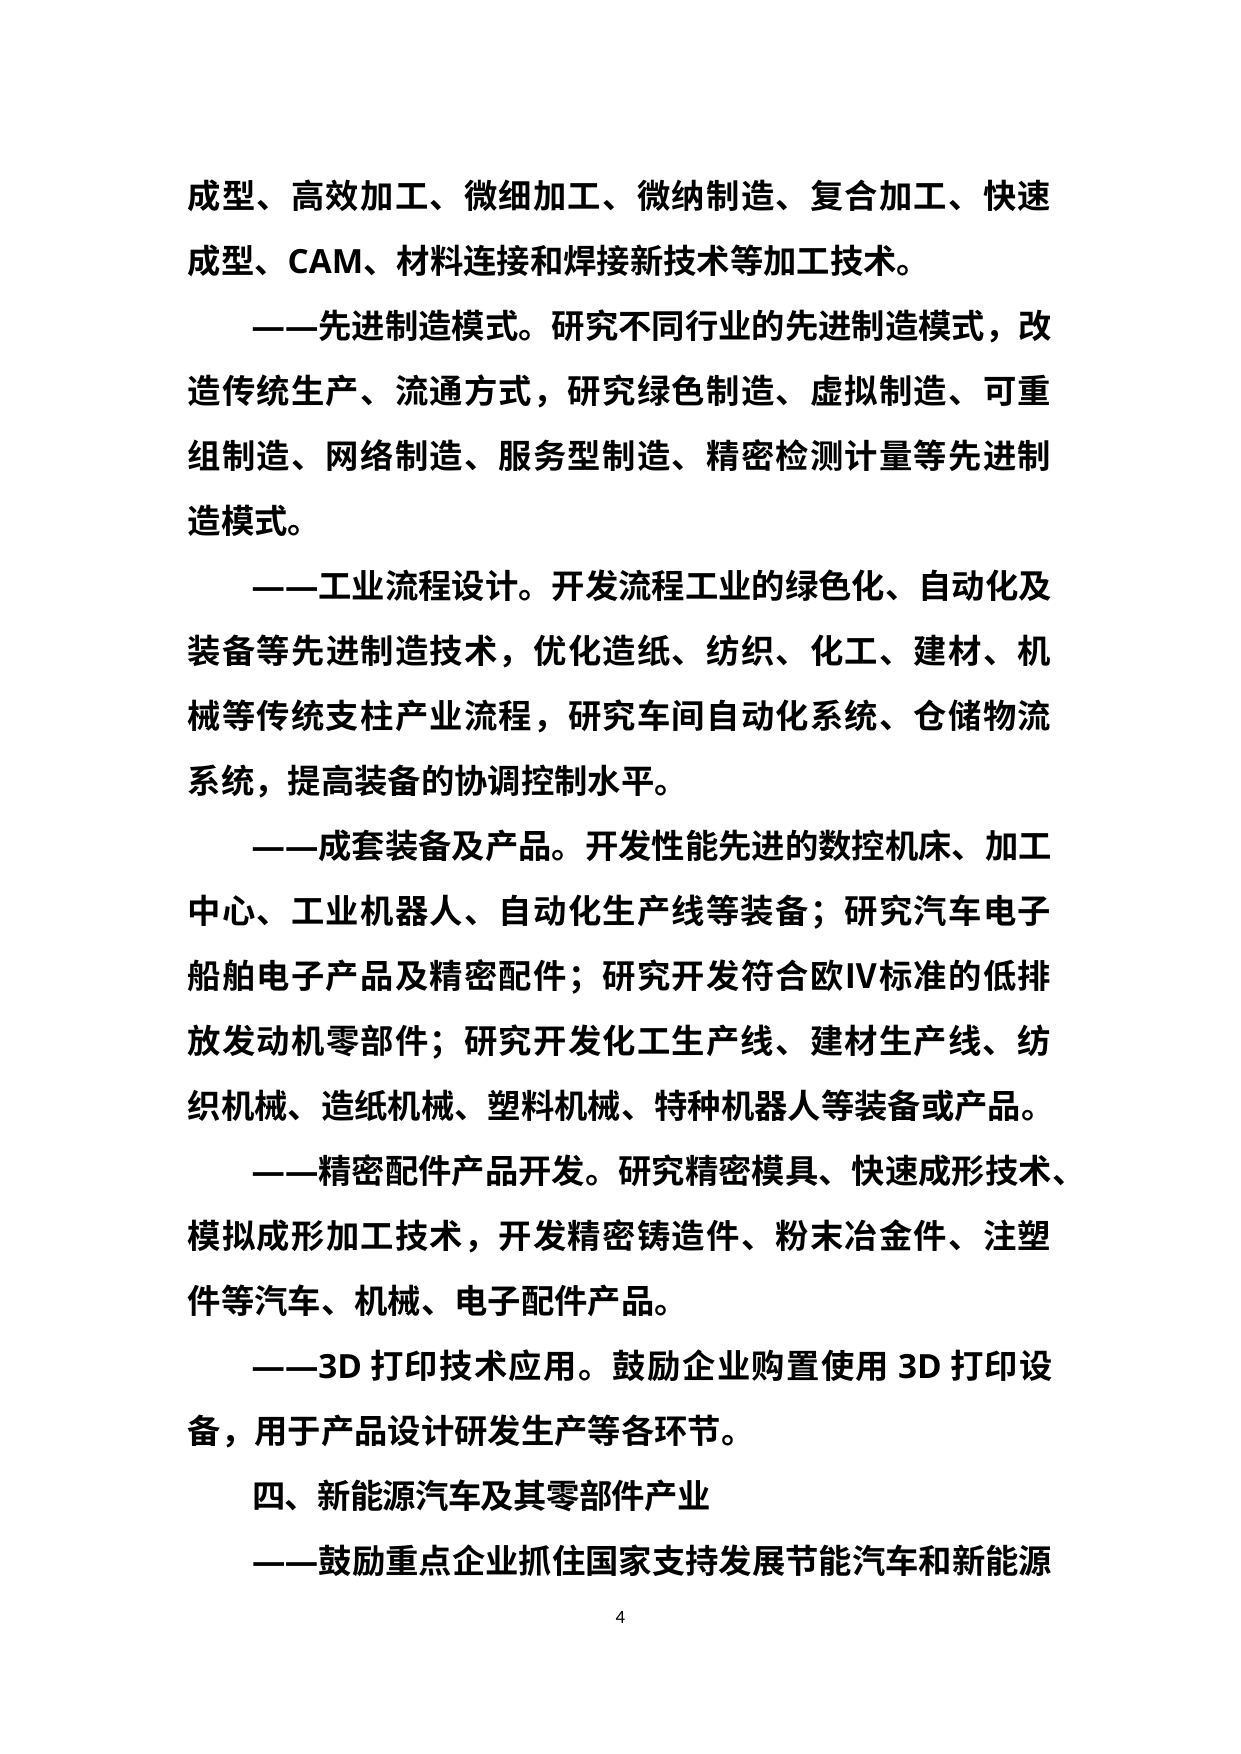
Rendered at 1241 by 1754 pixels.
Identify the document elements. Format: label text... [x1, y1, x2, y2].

text 四、新能源汽车及其零部件产业 [187, 1462, 1053, 1527]
text ——精密配件产品开发。研究精密模具、快速成形技术、模拟成形加工技术，开发精密铸造件、粉末冶金件、注塑件等汽车、机械、电子配件产品。 [187, 1137, 1053, 1332]
text ——先进制造模式。研究不同行业的先进制造模式，改造传统生产、流通方式，研究绿色制造、虚拟制造、可重组制造、网络制造、服务型制造、精密检测计量等先进制造模式。 [187, 292, 1053, 552]
text ——成套装备及产品。开发性能先进的数控机床、加工中心、工业机器人、自动化生产线等装备；研究汽车电子、船舶电子产品及精密配件；研究开发符合欧Ⅳ标准的低排放发动机零部件；研究开发化工生产线、建材生产线、纺织机械、造纸机械、塑料机械、特种机器人等装备或产品。 [187, 812, 1053, 1137]
text ——工业流程设计。开发流程工业的绿色化、自动化及装备等先进制造技术，优化造纸、纺织、化工、建材、机械等传统支柱产业流程，研究车间自动化系统、仓储物流系统，提高装备的协调控制水平。 [187, 552, 1053, 812]
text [187, 162, 1053, 292]
text ——3D打印技术应用。鼓励企业购置使用3D打印设备，用于产品设计研发生产等各环节。 [187, 1332, 1053, 1462]
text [187, 1527, 1053, 1592]
